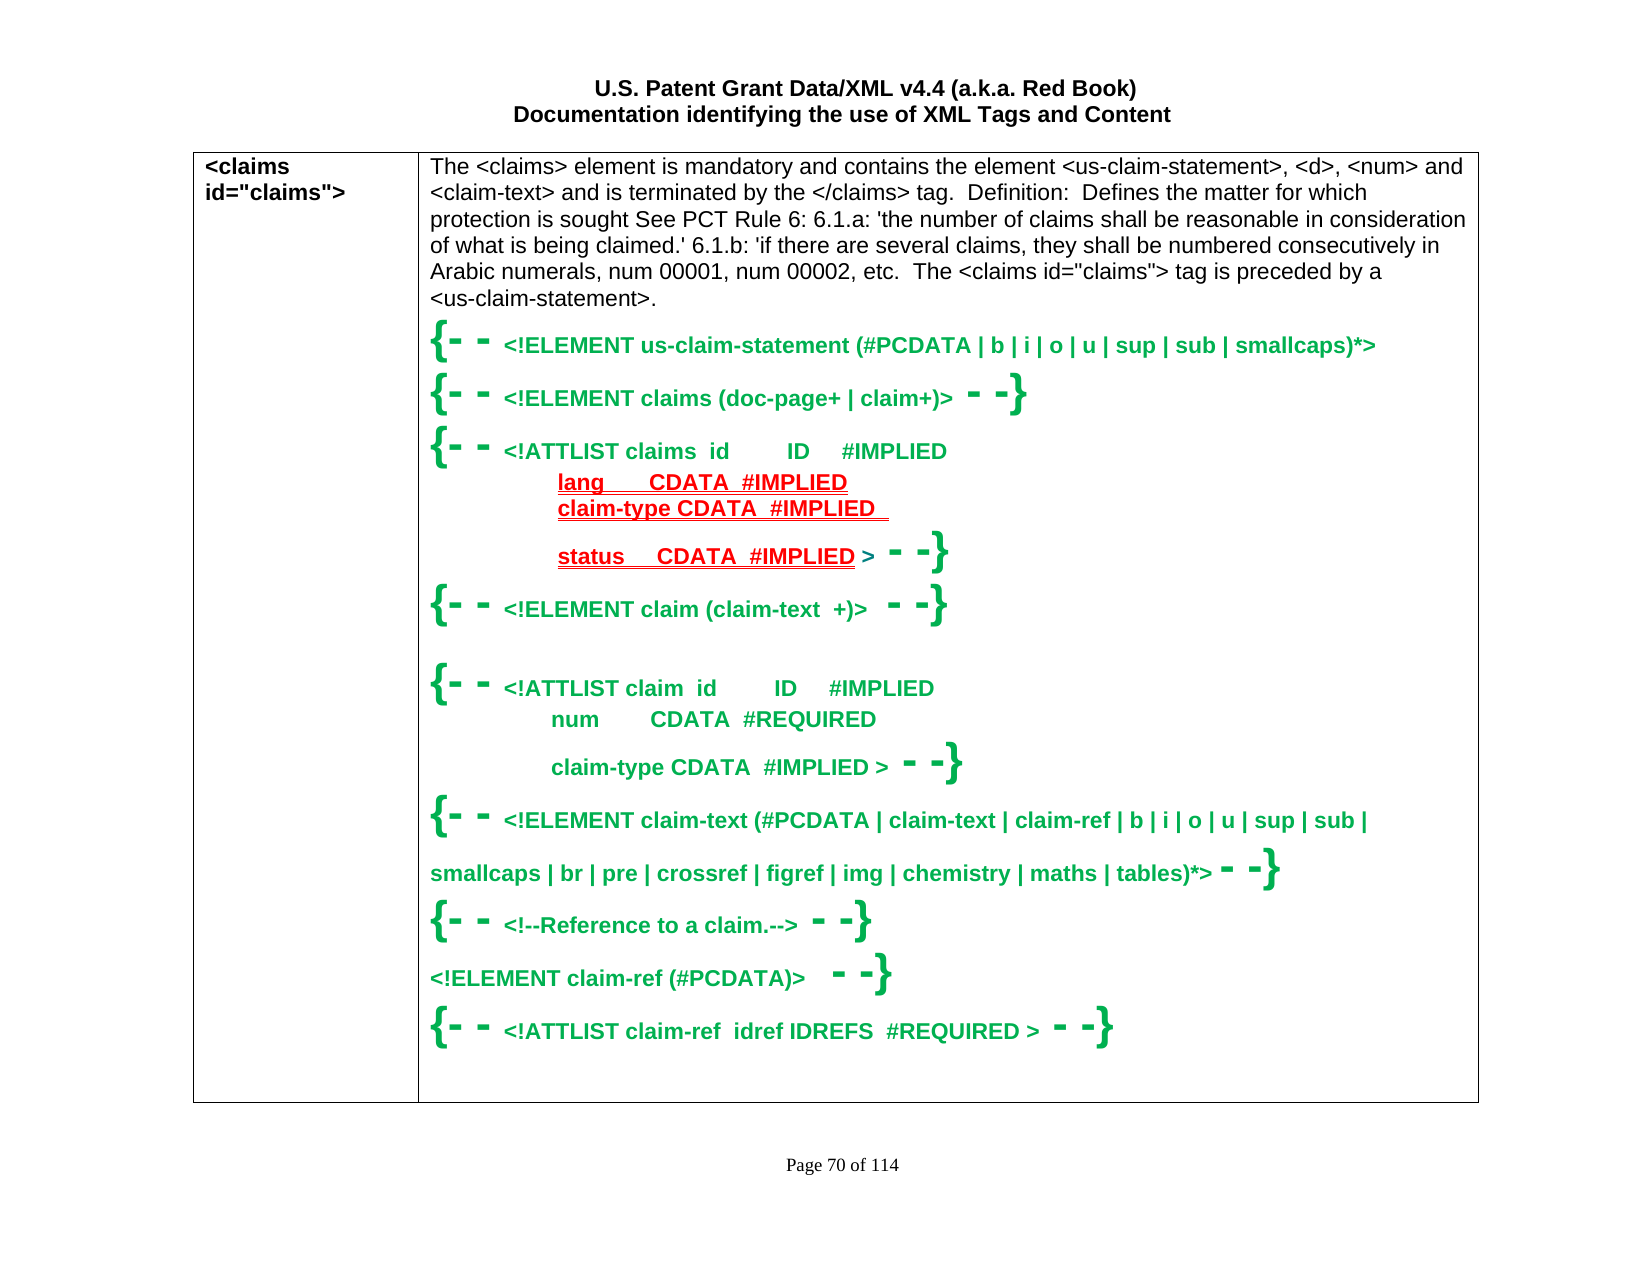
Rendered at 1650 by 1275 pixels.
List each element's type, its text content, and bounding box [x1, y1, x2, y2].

table_cell <claims id="claims"> [194, 153, 418, 1102]
table_cell The <claims> element is mandatory and contains the element <us-claim-statement>, <d>, <num> and <claim-text> and is terminated by the </claims> tag. Definition: Defines the matter for which protection is sought See PCT Rule 6: 6.1.a: 'the number of claims shall be reasonable in consideration of what is being claimed.' 6.1.b: 'if there are several claims, they shall be numbered consecutively in Arabic numerals, num 00001, num 00002, etc. The <claims id="claims"> tag is preceded by a <us-claim-statement>. {- - <!ELEMENT us-claim-statement (#PCDATA | b | i | o | u | sup | sub | smallcaps)*> {- - <!ELEMENT claims (doc-page+ | claim+)> - -} {- - <!ATTLIST claims id ID #IMPLIED lang CDATA #IMPLIED claim-type CDATA #IMPLIED status CDATA #IMPLIED > - -} {- - <!ELEMENT claim (claim-text +)> - -} {- - <!ATTLIST claim id ID #IMPLIED num CDATA #REQUIRED claim-type CDATA #IMPLIED > - -} {- - <!ELEMENT claim-text (#PCDATA | claim-text | claim-ref | b | i | o | u | sup | sub | smallcaps | br | pre | crossref | figref | img | chemistry | maths | tables)*> - -} {- - <!--Reference to a claim.--> - -} <!ELEMENT claim-ref (#PCDATA)> - -} {- - <!ATTLIST claim-ref idref IDREFS #REQUIRED > - -} [419, 153, 1478, 1102]
